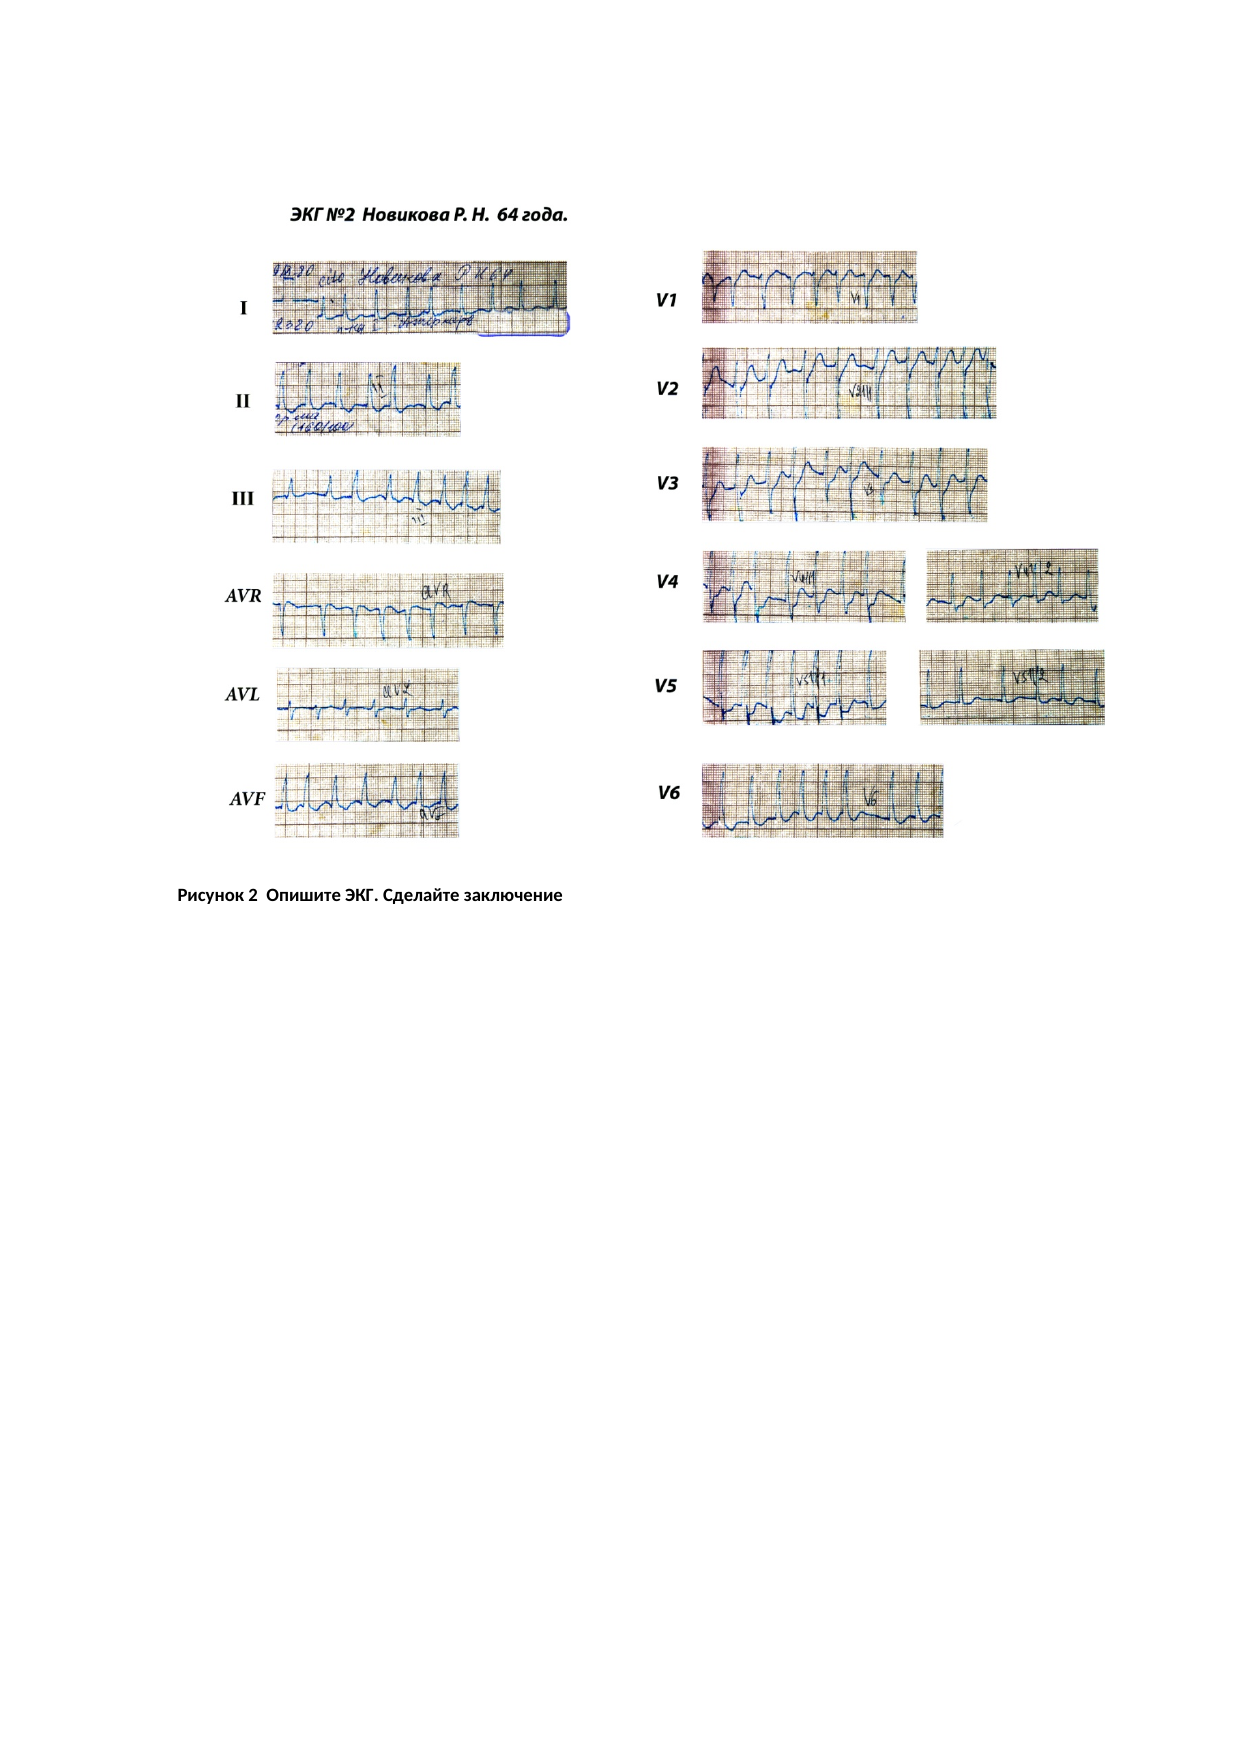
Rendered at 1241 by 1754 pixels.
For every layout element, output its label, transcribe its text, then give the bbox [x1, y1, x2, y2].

text Рисунок 2 Опишите ЭКГ. Сделайте заключение [177, 883, 1152, 906]
picture [177, 171, 1152, 859]
